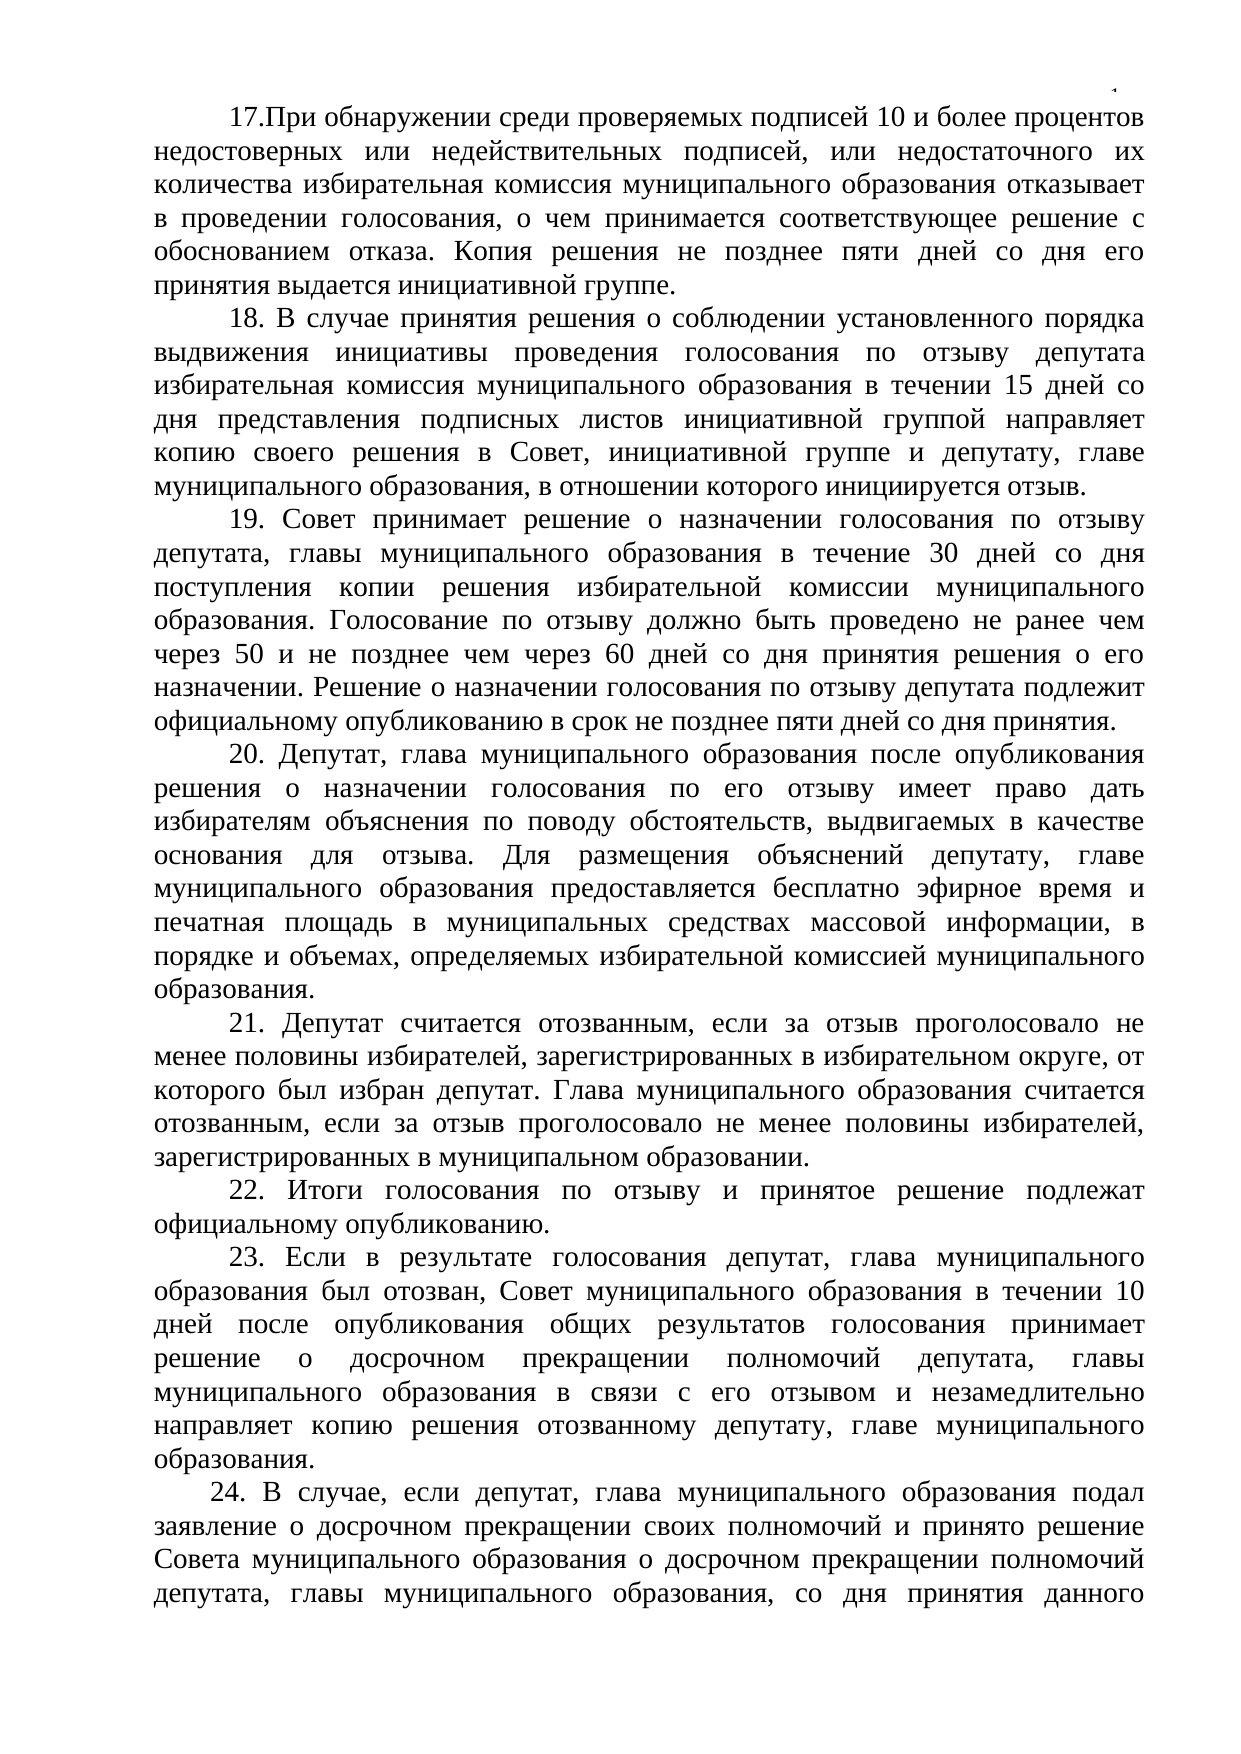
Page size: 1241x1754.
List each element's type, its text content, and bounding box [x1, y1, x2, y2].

text 23. Если в результате голосования депутат, глава муниципального образования был отозван, Совет муниципального образования в течении 10 дней после опубликования общих результатов голосования принимает решение о досрочном прекращении полномочий депутата, главы муниципального образования в связи с его отзывом и незамедлительно направляет копию решения отозванному депутату, главе муниципального образования. [153, 1239, 1146, 1474]
text 17.При обнаружении среди проверяемых подписей 10 и более процентов недостоверных или недействительных подписей, или недостаточного их количества избирательная комиссия муниципального образования отказывает в проведении голосования, о чем принимается соответствующее решение с обоснованием отказа. Копия решения не позднее пяти дней со дня его принятия выдается инициативной группе. [153, 99, 1146, 300]
text 20. Депутат, глава муниципального образования после опубликования решения о назначении голосования по его отзыву имеет право дать избирателям объяснения по поводу обстоятельств, выдвигаемых в качестве основания для отзыва. Для размещения объяснений депутату, главе муниципального образования предоставляется бесплатно эфирное время и печатная площадь в муниципальных средствах массовой информации, в порядке и объемах, определяемых избирательной комиссией муниципального образования. [153, 736, 1146, 1005]
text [153, 1474, 1146, 1608]
text 21. Депутат считается отозванным, если за отзыв проголосовало не менее половины избирателей, зарегистрированных в избирательном округе, от которого был избран депутат. Глава муниципального образования считается отозванным, если за отзыв проголосовало не менее половины избирателей, зарегистрированных в муниципальном образовании. [153, 1005, 1146, 1172]
text 19. Совет принимает решение о назначении голосования по отзыву депутата, главы муниципального образования в течение 30 дней со дня поступления копии решения избирательной комиссии муниципального образования. Голосование по отзыву должно быть проведено не ранее чем через 50 и не позднее чем через 60 дней со дня принятия решения о его назначении. Решение о назначении голосования по отзыву депутата подлежит официальному опубликованию в срок не позднее пяти дней со дня принятия. [153, 502, 1146, 736]
text 22. Итоги голосования по отзыву и принятое решение подлежат официальному опубликованию. [153, 1172, 1146, 1239]
text 18. В случае принятия решения о соблюдении установленного порядка выдвижения инициативы проведения голосования по отзыву депутата избирательная комиссия муниципального образования в течении 15 дней со дня представления подписных листов инициативной группой направляет копию своего решения в Совет, инициативной группе и депутату, главе муниципального образования, в отношении которого инициируется отзыв. [153, 300, 1146, 502]
